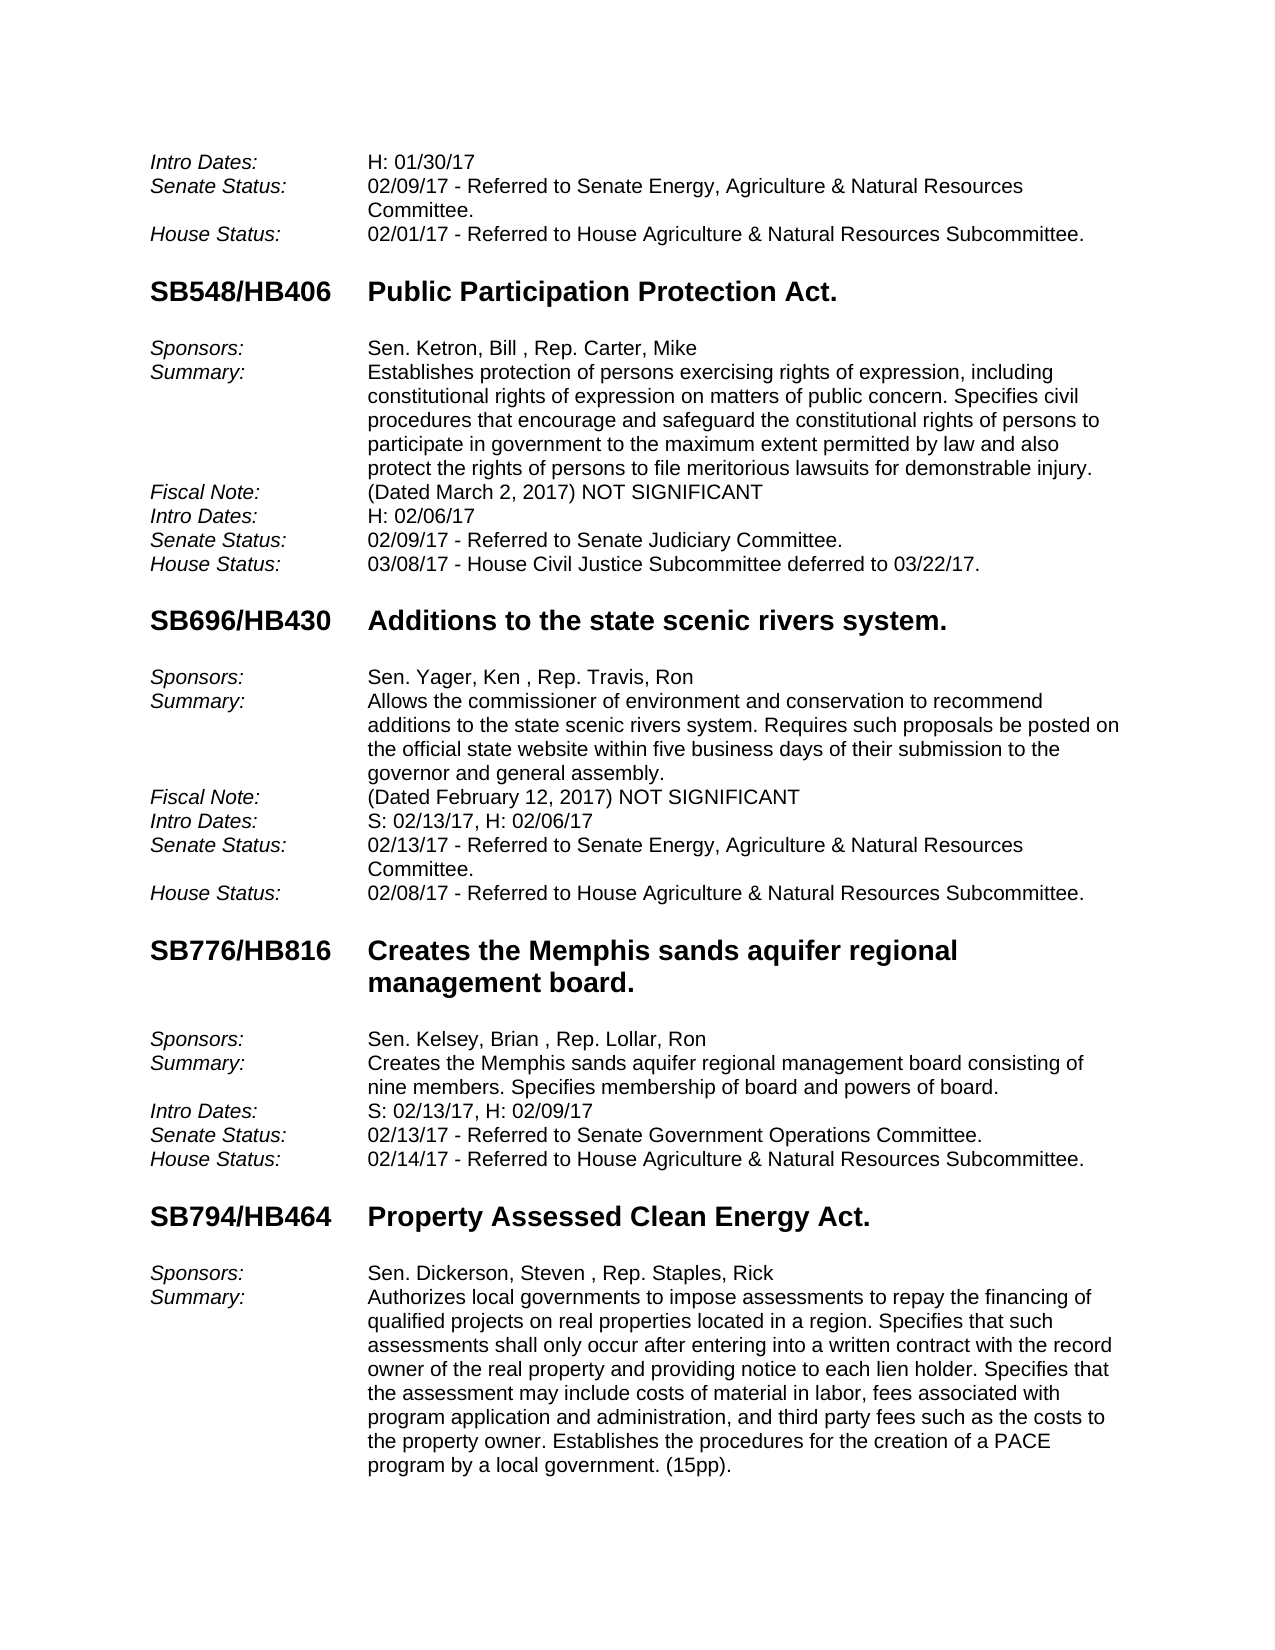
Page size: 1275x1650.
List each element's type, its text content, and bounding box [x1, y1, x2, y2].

table_cell S: 02/13/17, H: 02/09/17 [368, 1099, 1125, 1123]
table_cell Sponsors: [150, 1261, 367, 1285]
table_cell Authorizes local governments to impose assessments to repay the financing of qualified projects on real properties located in a region. Specifies that such assessments shall only occur after entering into a written contract with the record owner of the real property and providing notice to each lien holder. Specifies that the assessment may include costs of material in labor, fees associated with program application and administration, and third party fees such as the costs to the property owner. Establishes the procedures for the creation of a PACE program by a local government. (15pp). [368, 1285, 1125, 1476]
table_cell Summary: [150, 360, 367, 479]
table_cell Intro Dates: [150, 809, 367, 833]
table_cell SB696/HB430 [150, 575, 367, 665]
table_cell 02/13/17 - Referred to Senate Energy, Agriculture & Natural Resources Committee. [368, 833, 1125, 881]
table_cell Summary: [150, 1285, 367, 1476]
table_cell Sen. Dickerson, Steven , Rep. Staples, Rick [368, 1261, 1125, 1285]
table_cell H: 01/30/17 [368, 150, 1125, 174]
table_cell Fiscal Note: [150, 480, 367, 503]
table_cell Summary: [150, 1051, 367, 1099]
table_cell Summary: [150, 689, 367, 785]
table_cell SB548/HB406 [150, 246, 367, 336]
table_cell SB794/HB464 [150, 1171, 367, 1261]
table_cell House Status: [150, 222, 367, 246]
table_cell SB776/HB816 [150, 905, 367, 1027]
table_cell Property Assessed Clean Energy Act. [368, 1171, 1125, 1261]
table_cell Allows the commissioner of environment and conservation to recommend additions to the state scenic rivers system. Requires such proposals be posted on the official state website within five business days of their submission to the governor and general assembly. [368, 689, 1125, 785]
table_cell Intro Dates: [150, 150, 367, 174]
table_cell Sponsors: [150, 336, 367, 360]
table_cell Sen. Kelsey, Brian , Rep. Lollar, Ron [368, 1027, 1125, 1051]
table_cell 02/09/17 - Referred to Senate Energy, Agriculture & Natural Resources Committee. [368, 174, 1125, 222]
table_cell Intro Dates: [150, 1099, 367, 1123]
table_cell House Status: [150, 1147, 367, 1171]
table_cell Senate Status: [150, 174, 367, 222]
table_cell 02/01/17 - Referred to House Agriculture & Natural Resources Subcommittee. [368, 222, 1125, 246]
table_cell 02/08/17 - Referred to House Agriculture & Natural Resources Subcommittee. [368, 881, 1125, 905]
table_cell (Dated March 2, 2017) NOT SIGNIFICANT [368, 480, 1125, 503]
table_cell Fiscal Note: [150, 785, 367, 809]
table_cell Intro Dates: [150, 504, 367, 527]
table_cell Senate Status: [150, 833, 367, 881]
table_cell Sen. Ketron, Bill , Rep. Carter, Mike [368, 336, 1125, 360]
table_cell Sponsors: [150, 665, 367, 689]
table_cell Sponsors: [150, 1027, 367, 1051]
table_cell 03/08/17 - House Civil Justice Subcommittee deferred to 03/22/17. [368, 551, 1125, 575]
table_cell 02/13/17 - Referred to Senate Government Operations Committee. [368, 1123, 1125, 1147]
table_cell Public Participation Protection Act. [368, 246, 1125, 336]
table_cell 02/09/17 - Referred to Senate Judiciary Committee. [368, 528, 1125, 551]
table_cell Additions to the state scenic rivers system. [368, 575, 1125, 665]
table_cell Establishes protection of persons exercising rights of expression, including constitutional rights of expression on matters of public concern. Specifies civil procedures that encourage and safeguard the constitutional rights of persons to participate in government to the maximum extent permitted by law and also protect the rights of persons to file meritorious lawsuits for demonstrable injury. [368, 360, 1125, 479]
table_cell Senate Status: [150, 528, 367, 551]
table_cell Senate Status: [150, 1123, 367, 1147]
table_cell House Status: [150, 881, 367, 905]
table_cell (Dated February 12, 2017) NOT SIGNIFICANT [368, 785, 1125, 809]
table_cell S: 02/13/17, H: 02/06/17 [368, 809, 1125, 833]
table_cell Sen. Yager, Ken , Rep. Travis, Ron [368, 665, 1125, 689]
table_cell 02/14/17 - Referred to House Agriculture & Natural Resources Subcommittee. [368, 1147, 1125, 1171]
table_cell H: 02/06/17 [368, 504, 1125, 527]
table_cell House Status: [150, 551, 367, 575]
table_cell Creates the Memphis sands aquifer regional management board. [368, 905, 1125, 1027]
table_cell Creates the Memphis sands aquifer regional management board consisting of nine members. Specifies membership of board and powers of board. [368, 1051, 1125, 1099]
